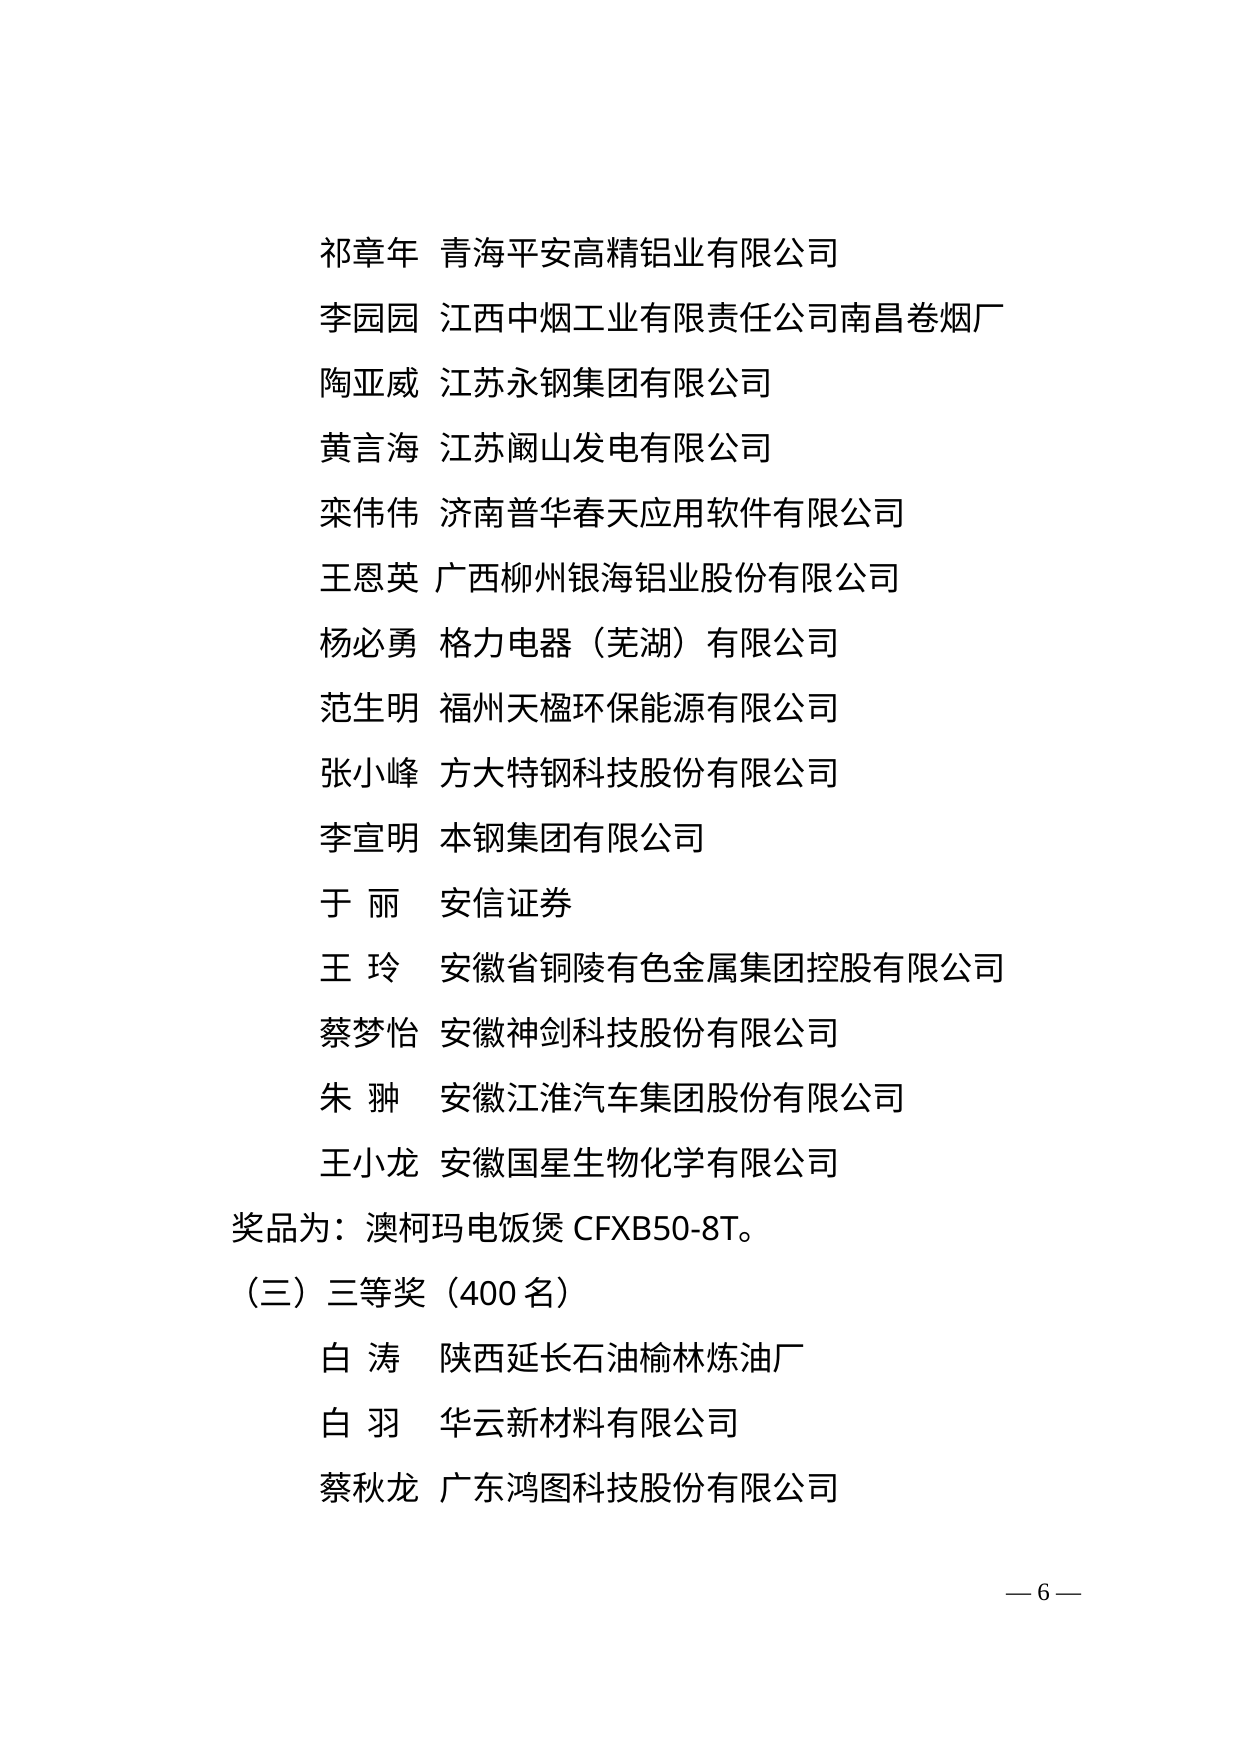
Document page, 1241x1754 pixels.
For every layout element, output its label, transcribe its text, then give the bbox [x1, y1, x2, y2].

text 王恩英 广西柳州银海铝业股份有限公司 [252, 543, 1081, 608]
text 陶亚威 江苏永钢集团有限公司 [252, 348, 1081, 413]
text 李园园 江西中烟工业有限责任公司南昌卷烟厂 [252, 283, 1081, 348]
text 王 玲 安徽省铜陵有色金属集团控股有限公司 [252, 933, 1081, 998]
text 黄言海 江苏阚山发电有限公司 [252, 413, 1081, 478]
text 张小峰 方大特钢科技股份有限公司 [252, 738, 1081, 803]
text 栾伟伟 济南普华春天应用软件有限公司 [252, 478, 1081, 543]
text 范生明 福州天楹环保能源有限公司 [252, 673, 1081, 738]
text 祁章年 青海平安高精铝业有限公司 [252, 218, 1081, 283]
text 朱 翀 安徽江淮汽车集团股份有限公司 [252, 1063, 1081, 1128]
text 蔡梦怡 安徽神剑科技股份有限公司 [252, 998, 1081, 1063]
text 奖品为：澳柯玛电饭煲 CFXB50-8T。 [165, 1193, 1081, 1258]
text 蔡秋龙 广东鸿图科技股份有限公司 [252, 1453, 1081, 1518]
text 杨必勇 格力电器（芜湖）有限公司 [252, 608, 1081, 673]
text 李宣明 本钢集团有限公司 [252, 803, 1081, 868]
text （三）三等奖（400名） [159, 1258, 1081, 1323]
text 白 涛 陕西延长石油榆林炼油厂 [252, 1323, 1081, 1388]
text 于 丽 安信证券 [252, 868, 1081, 933]
text 白 羽 华云新材料有限公司 [252, 1388, 1081, 1453]
text 王小龙 安徽国星生物化学有限公司 [252, 1128, 1081, 1193]
